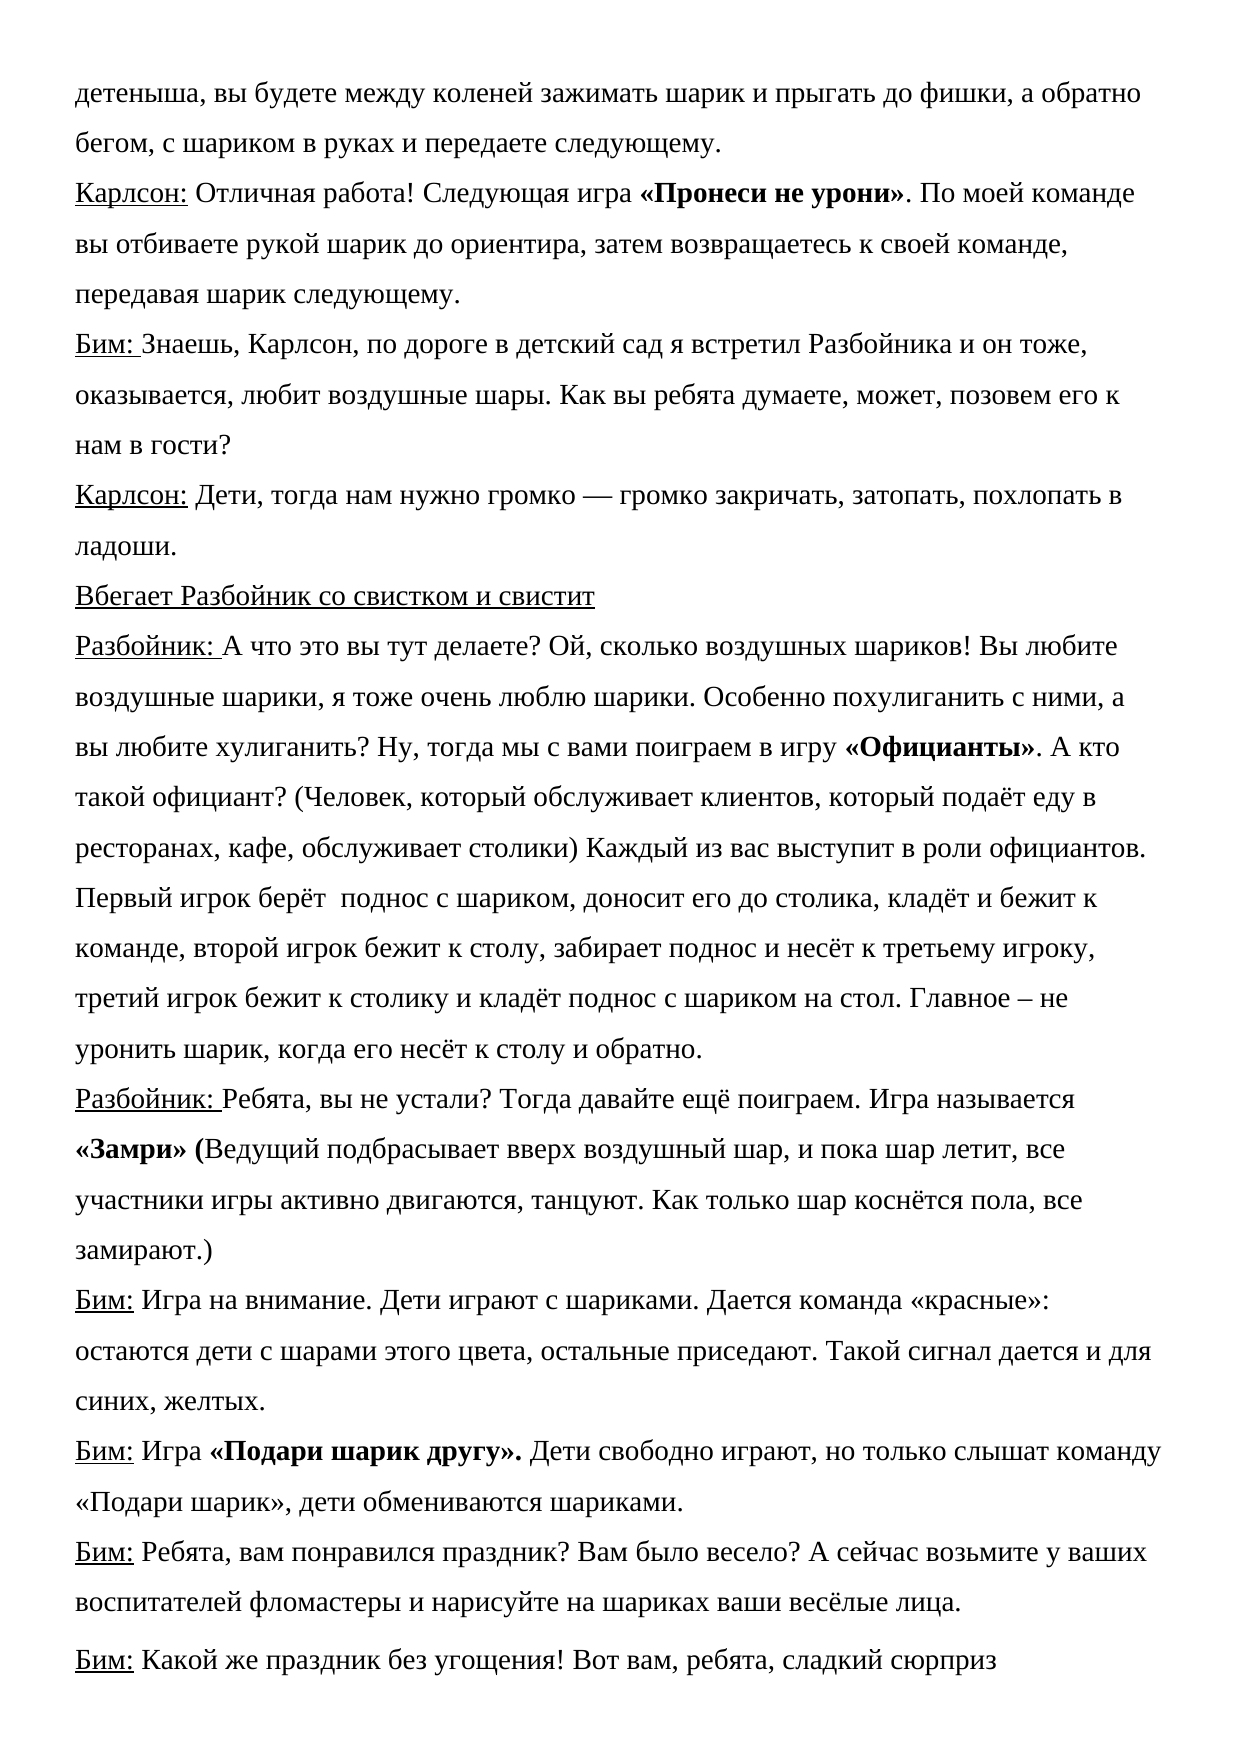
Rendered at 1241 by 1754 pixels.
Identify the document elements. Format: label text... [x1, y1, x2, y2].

text Бим: Знаешь, Карлсон, по дороге в детский сад я встретил Разбойника и он тоже, оказывается, любит воздушные шары. Как вы ребята думаете, может, позовем его к нам в гости? [75, 327, 1165, 461]
text Бим: Игра на внимание. Дети играют с шариками. Дается команда «красные»: остаются дети с шарами этого цвета, остальные приседают. Такой сигнал дается и для синих, желтых. [75, 1282, 1165, 1417]
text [75, 75, 1165, 159]
text Бим: Ребята, вам понравился праздник? Вам было весело? А сейчас возьмите у ваших воспитателей фломастеры и нарисуйте на шариках ваши весёлые лица. [75, 1534, 1165, 1618]
text Разбойник: Ребята, вы не устали? Тогда давайте ещё поиграем. Игра называется «Замри» (Ведущий подбрасывает вверх воздушный шар, и пока шар летит, все участники игры активно двигаются, танцуют. Как только шар коснётся пола, все замирают.) [75, 1081, 1165, 1266]
text Разбойник: А что это вы тут делаете? Ой, сколько воздушных шариков! Вы любите воздушные шарики, я тоже очень люблю шарики. Особенно похулиганить с ними, а вы любите хулиганить? Ну, тогда мы с вами поиграем в игру «Официанты». А кто такой официант? (Человек, который обслуживает клиентов, который подаёт еду в ресторанах, кафе, обслуживает столики) Каждый из вас выступит в роли официантов. Первый игрок берёт поднос с шариком, доносит его до столика, кладёт и бежит к команде, второй игрок бежит к столу, забирает поднос и несёт к третьему игроку, третий игрок бежит к столику и кладёт поднос с шариком на стол. Главное – не уронить шарик, когда его несёт к столу и обратно. [75, 628, 1165, 1064]
text Вбегает Разбойник со свистком и свистит [75, 578, 1165, 612]
text Бим: Какой же праздник без угощения! Вот вам, ребята, сладкий сюрприз [75, 1635, 1165, 1676]
text Бим: Игра «Подари шарик другу». Дети свободно играют, но только слышат команду «Подари шарик», дети обмениваются шариками. [75, 1433, 1165, 1517]
text Карлсон: Отличная работа! Следующая игра «Пронеси не урони». По моей команде вы отбиваете рукой шарик до ориентира, затем возвращаетесь к своей команде, передавая шарик следующему. [75, 176, 1165, 310]
text Карлсон: Дети, тогда нам нужно громко — громко закричать, затопать, похлопать в ладоши. [75, 477, 1165, 561]
